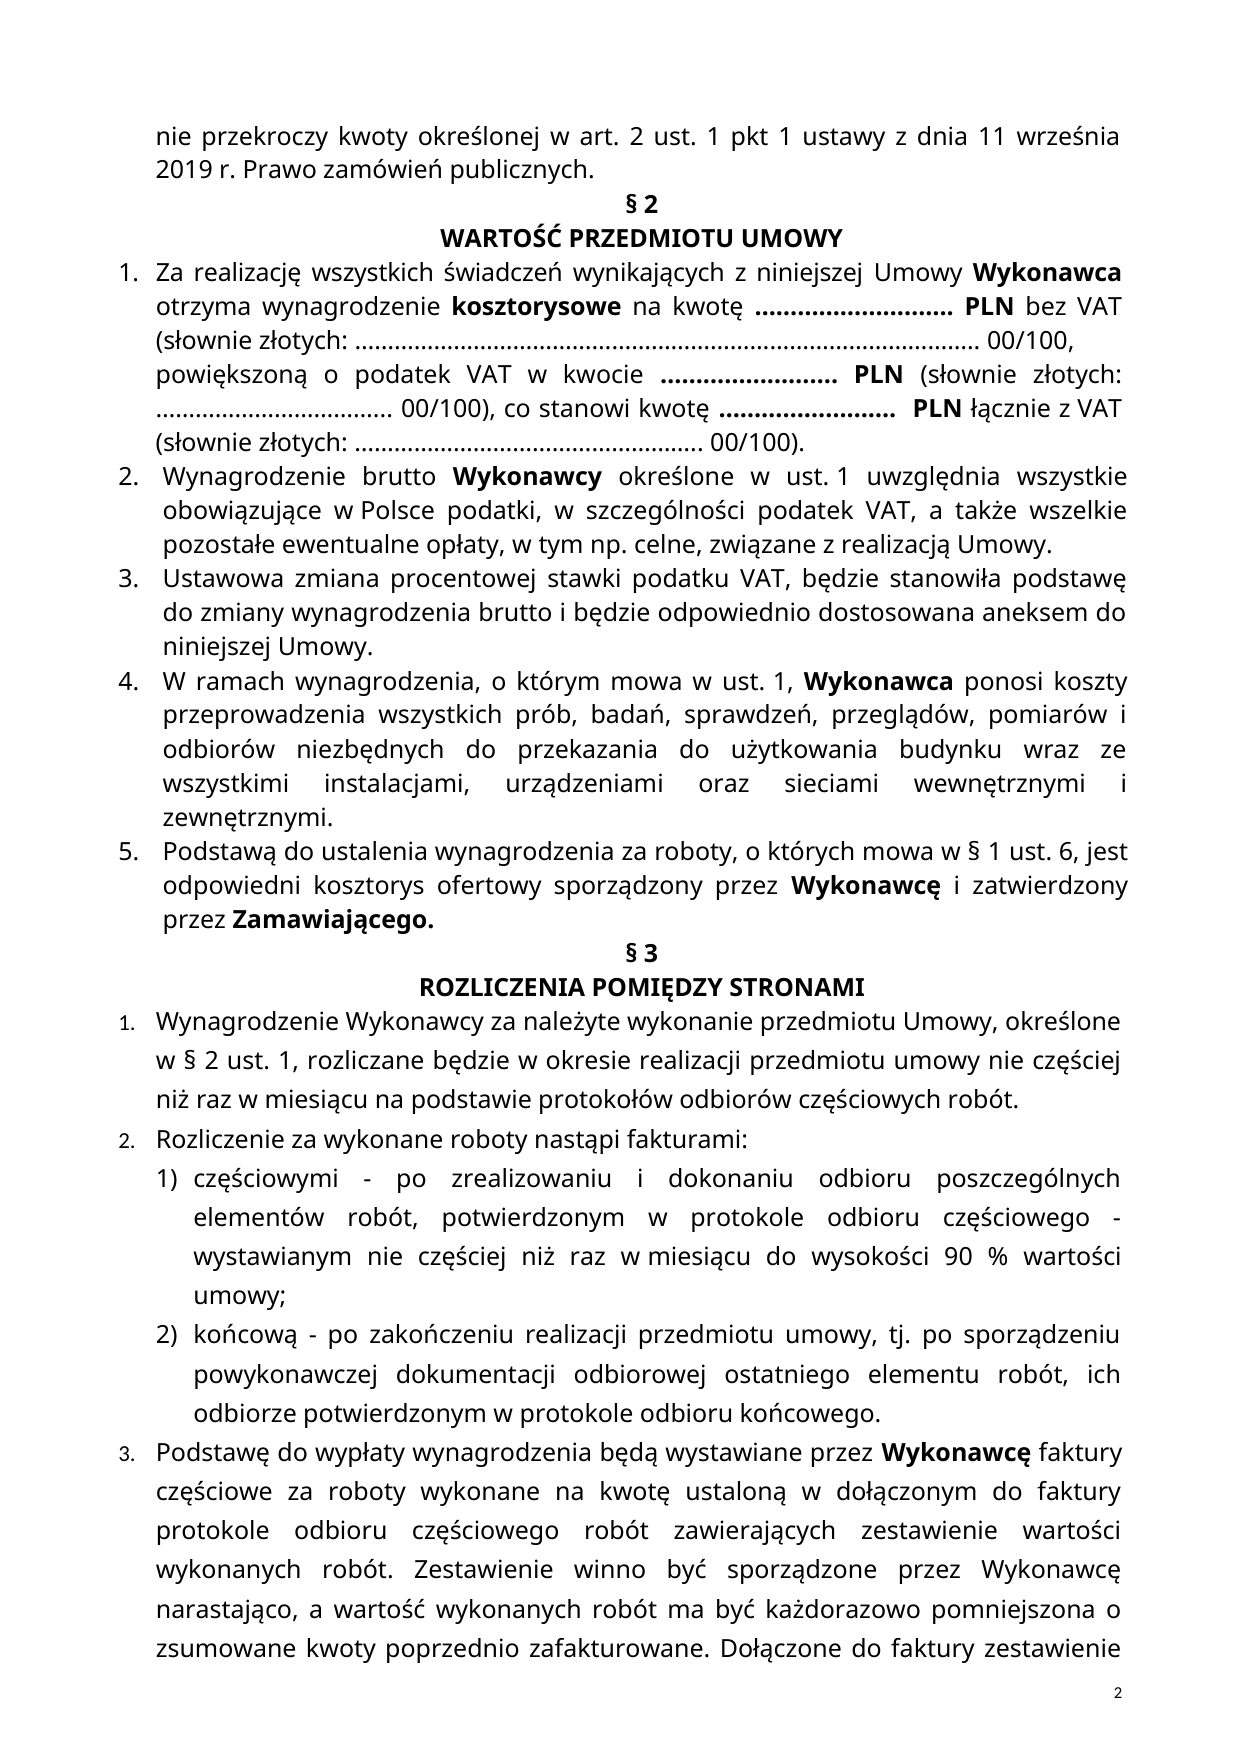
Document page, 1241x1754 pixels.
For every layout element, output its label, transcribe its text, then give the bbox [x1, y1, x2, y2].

list końcową - po zakończeniu realizacji przedmiotu umowy, tj. po sporządzeniu powykonawczej dokumentacji odbiorowej ostatniego elementu robót, ich odbiorze potwierdzonym w protokole odbioru końcowego. [156, 1317, 1122, 1429]
list Ustawowa zmiana procentowej stawki podatku VAT, będzie stanowiła podstawę do zmiany wynagrodzenia brutto i będzie odpowiednio dostosowana aneksem do niniejszej Umowy. [118, 561, 1128, 663]
text § 3 [155, 936, 1128, 970]
list Wynagrodzenie brutto Wykonawcy określone w ust. 1 uwzględnia wszystkie obowiązujące w Polsce podatki, w szczególności podatek VAT, a także wszelkie pozostałe ewentualne opłaty, w tym np. celne, związane z realizacją Umowy. [118, 459, 1128, 561]
text § 2 [155, 186, 1128, 220]
list Podstawą do ustalenia wynagrodzenia za roboty, o których mowa w § 1 ust. 6, jest odpowiedni kosztorys ofertowy sporządzony przez Wykonawcę i zatwierdzony przez Zamawiającego. [118, 833, 1128, 936]
list Wynagrodzenie Wykonawcy za należyte wykonanie przedmiotu Umowy, określone w § 2 ust. 1, rozliczane będzie w okresie realizacji przedmiotu umowy nie częściej niż raz w miesiącu na podstawie protokołów odbiorów częściowych robót. [118, 1004, 1122, 1116]
list Rozliczenie za wykonane roboty nastąpi fakturami: [118, 1121, 1122, 1155]
list Za realizację wszystkich świadczeń wynikających z niniejszej Umowy Wykonawca otrzyma wynagrodzenie kosztorysowe na kwotę ………………………. PLN bez VAT (słownie złotych: ………………………………………………………………………………….. 00/100, [118, 254, 1122, 357]
list W ramach wynagrodzenia, o którym mowa w ust. 1, Wykonawca ponosi koszty przeprowadzenia wszystkich prób, badań, sprawdzeń, przeglądów, pomiarów i odbiorów niezbędnych do przekazania do użytkowania budynku wraz ze wszystkimi instalacjami, urządzeniami oraz sieciami wewnętrznymi i zewnętrznymi. [118, 663, 1128, 833]
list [118, 118, 1122, 186]
text ROZLICZENIA POMIĘDZY STRONAMI [155, 970, 1128, 1004]
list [118, 1434, 1122, 1664]
text powiększoną o podatek VAT w kwocie ……………………. PLN (słownie złotych: ……………………………... 00/100), co stanowi kwotę ……………………. PLN łącznie z VAT (słownie złotych: …………………………………………….. 00/100). [155, 357, 1122, 459]
text WARTOŚĆ PRZEDMIOTU UMOWY [155, 220, 1128, 254]
list częściowymi - po zrealizowaniu i dokonaniu odbioru poszczególnych elementów robót, potwierdzonym w protokole odbioru częściowego - wystawianym nie częściej niż raz w miesiącu do wysokości 90 % wartości umowy; [156, 1160, 1122, 1312]
